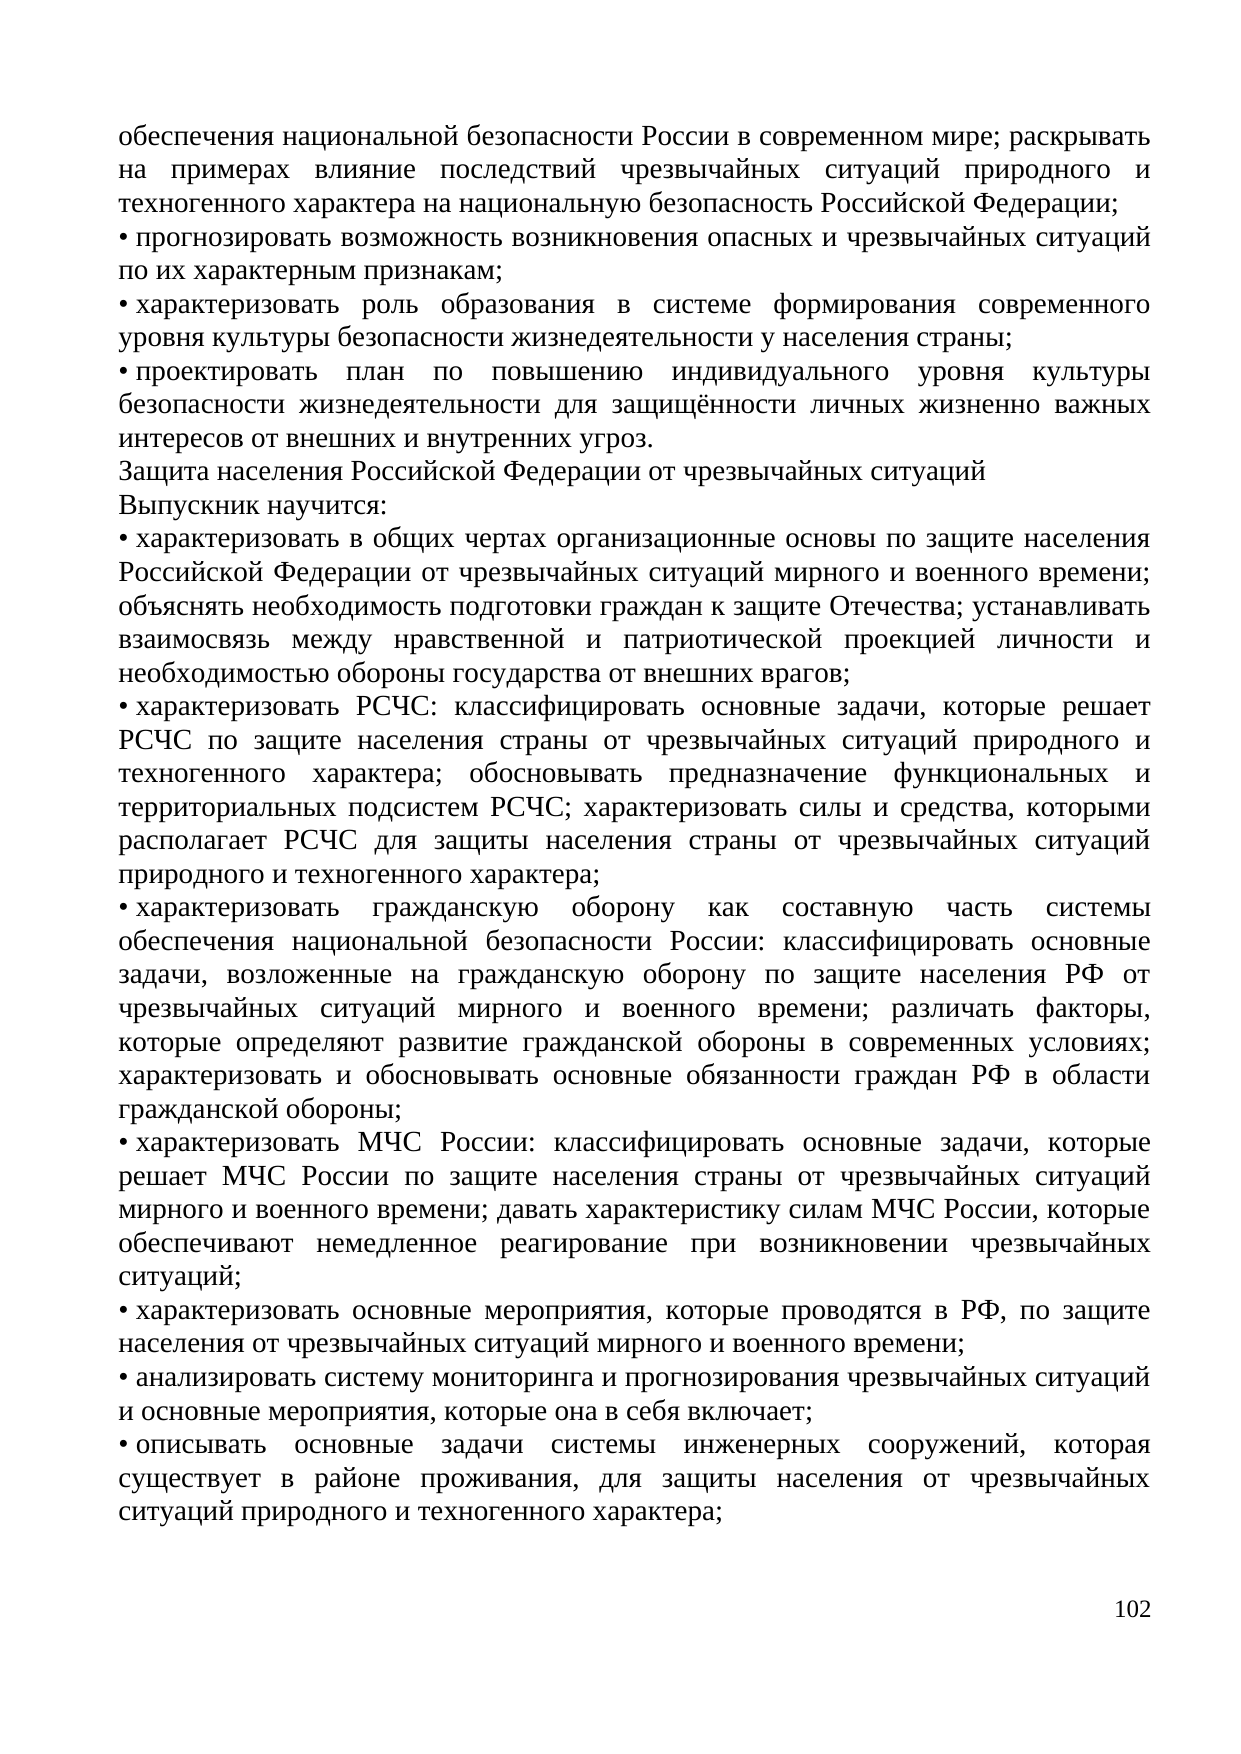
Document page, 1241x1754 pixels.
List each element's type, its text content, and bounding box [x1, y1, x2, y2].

text • проектировать план по повышению индивидуального уровня культуры безопасности жизнедеятельности для защищённости личных жизненно важных интересов от внешних и внутренних угроз. [118, 353, 1152, 453]
text Выпускник научится: [118, 487, 1152, 521]
text • характеризовать роль образования в системе формирования современного уровня культуры безопасности жизнедеятельности у населения страны; [118, 286, 1152, 353]
text • характеризовать гражданскую оборону как составную часть системы обеспечения национальной безопасности России: классифицировать основные задачи, возложенные на гражданскую оборону по защите населения РФ от чрезвычайных ситуаций мирного и военного времени; различать факторы, которые определяют развитие гражданской обороны в современных условиях; характеризовать и обосновывать основные обязанности граждан РФ в области гражданской обороны; [118, 889, 1152, 1124]
text • прогнозировать возможность возникновения опасных и чрезвычайных ситуаций по их характерным признакам; [118, 219, 1152, 286]
text • анализировать систему мониторинга и прогнозирования чрезвычайных ситуаций и основные мероприятия, которые она в себя включает; [118, 1359, 1152, 1426]
text • характеризовать основные мероприятия, которые проводятся в РФ, по защите населения от чрезвычайных ситуаций мирного и военного времени; [118, 1292, 1152, 1359]
text • характеризовать в общих чертах организационные основы по защите населения Российской Федерации от чрезвычайных ситуаций мирного и военного времени; объяснять необходимость подготовки граждан к защите Отечества; устанавливать взаимосвязь между нравственной и патриотической проекцией личности и необходимостью обороны государства от внешних врагов; [118, 521, 1152, 688]
text • характеризовать РСЧС: классифицировать основные задачи, которые решает РСЧС по защите населения страны от чрезвычайных ситуаций природного и техногенного характера; обосновывать предназначение функциональных и территориальных подсистем РСЧС; характеризовать силы и средства, которыми располагает РСЧС для защиты населения страны от чрезвычайных ситуаций природного и техногенного характера; [118, 688, 1152, 889]
text • характеризовать МЧС России: классифицировать основные задачи, которые решает МЧС России по защите населения страны от чрезвычайных ситуаций мирного и военного времени; давать характеристику силам МЧС России, которые обеспечивают немедленное реагирование при возникновении чрезвычайных ситуаций; [118, 1124, 1152, 1292]
text Защита населения Российской Федерации от чрезвычайных ситуаций [118, 453, 1152, 487]
text • описывать основные задачи системы инженерных сооружений, которая существует в районе проживания, для защиты населения от чрезвычайных ситуаций природного и техногенного характера; [118, 1426, 1152, 1527]
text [118, 118, 1152, 219]
